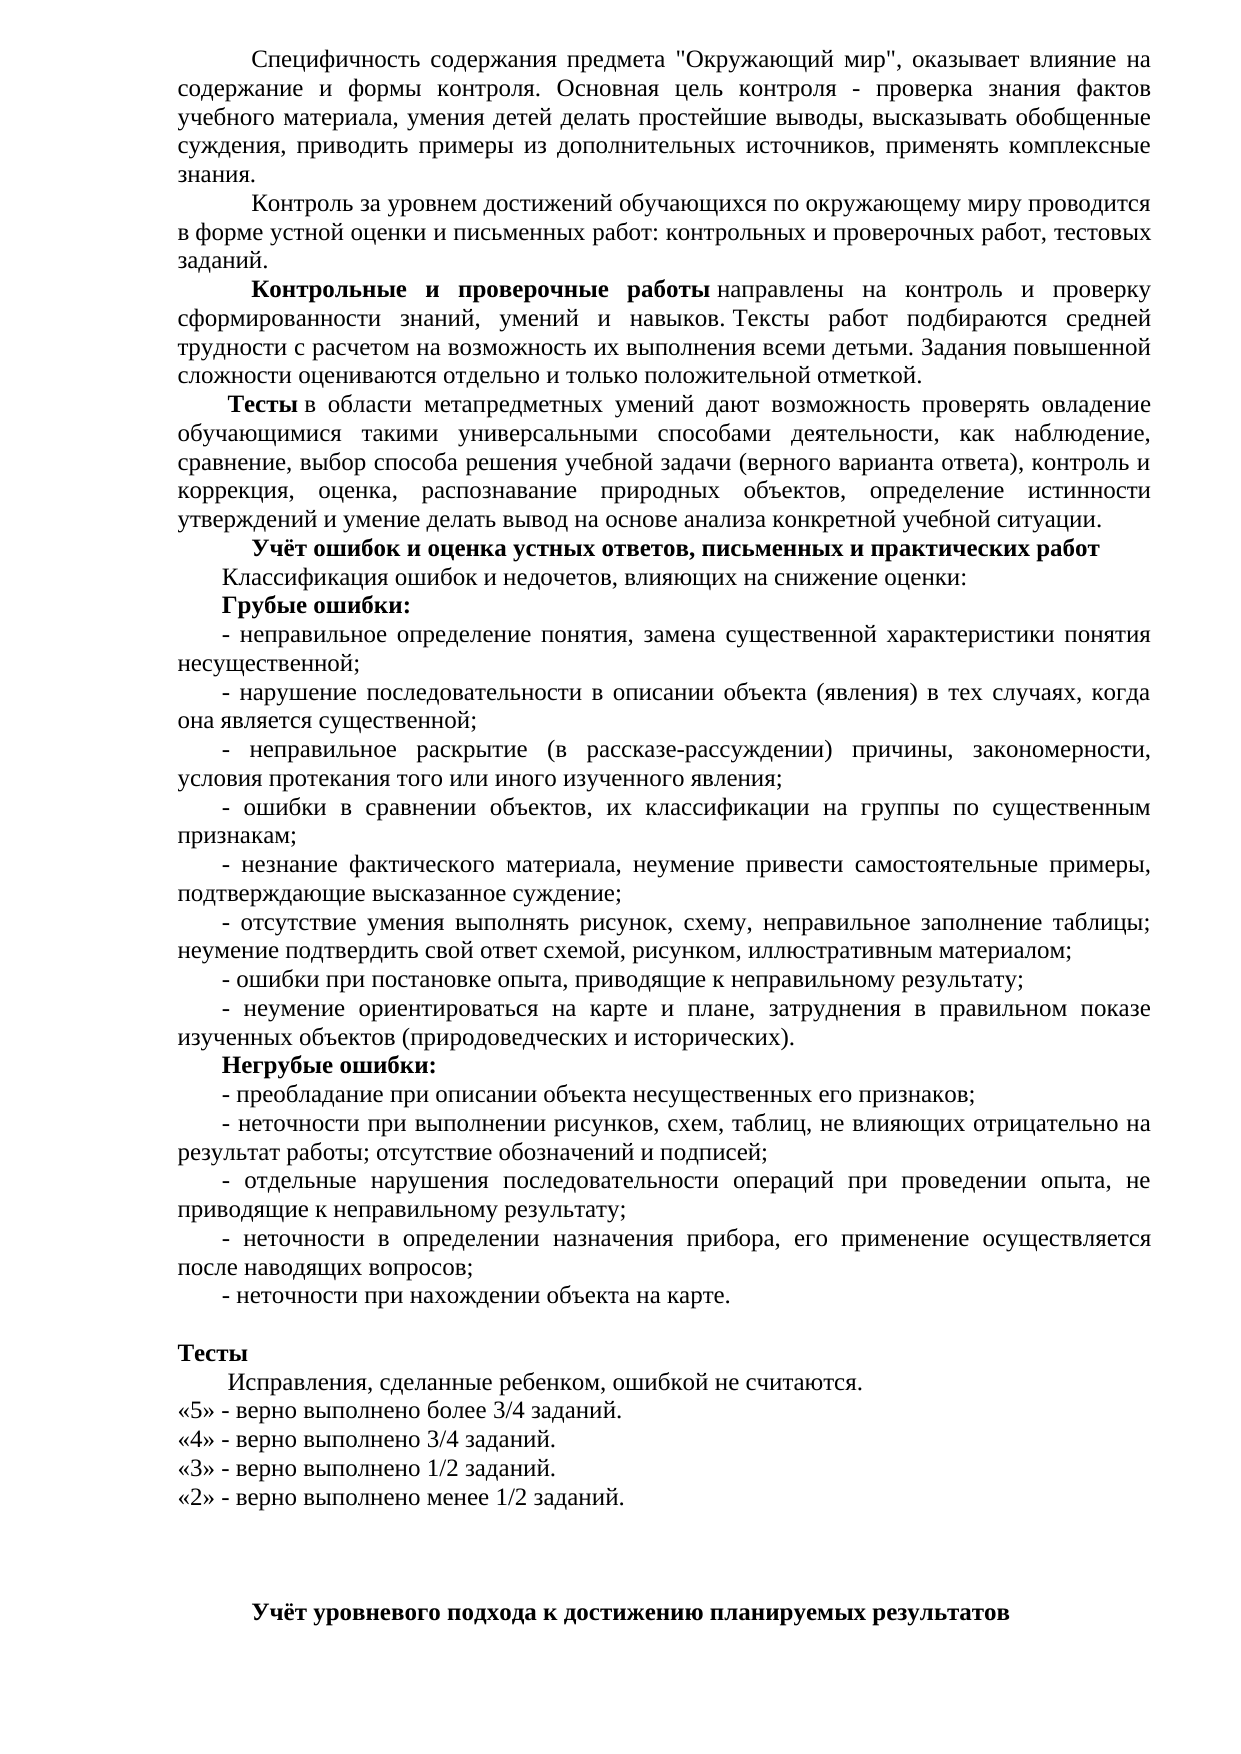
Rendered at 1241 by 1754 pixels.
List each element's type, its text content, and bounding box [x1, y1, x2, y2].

text «4» - верно выполнено 3/4 заданий. [177, 1424, 1152, 1453]
text Тесты в области метапредметных умений дают возможность проверять овладение обучающимися такими универсальными способами деятельности, как наблюдение, сравнение, выбор способа решения учебной задачи (верного варианта ответа), контроль и коррекция, оценка, распознавание природных объектов, определение истинности утверждений и умение делать вывод на основе анализа конкретной учебной ситуации. [177, 389, 1152, 533]
text - отдельные нарушения последовательности операций при проведении опыта, не приводящие к неправильному результату; [177, 1166, 1152, 1223]
text Исправления, сделанные ребенком, ошибкой не считаются. [177, 1367, 1152, 1396]
text «5» - верно выполнено более 3/4 заданий. [177, 1396, 1152, 1424]
text - преобладание при описании объекта несущественных его признаков; [177, 1079, 1152, 1108]
text Грубые ошибки: [177, 591, 1152, 619]
text Контроль за уровнем достижений обучающихся по окружающему миру проводится в форме устной оценки и письменных работ: контрольных и проверочных работ, тестовых заданий. [177, 188, 1152, 274]
text Специфичность содержания предмета "Окружающий мир", оказывает влияние на содержание и формы контроля. Основная цель контроля - проверка знания фактов учебного материала, умения детей делать простейшие выводы, высказывать обобщенные суждения, приводить примеры из дополнительных источников, применять комплексные знания. [177, 44, 1152, 188]
text - неправильное раскрытие (в рассказе-рассуждении) причины, закономерности, условия протекания того или иного изученного явления; [177, 734, 1152, 792]
text - незнание фактического материала, неумение привести самостоятельные примеры, подтверждающие высказанное суждение; [177, 849, 1152, 907]
text Негрубые ошибки: [177, 1051, 1152, 1079]
text Учёт ошибок и оценка устных ответов, письменных и практических работ [177, 533, 1152, 562]
text - отсутствие умения выполнять рисунок, схему, неправильное заполнение таблицы; неумение подтвердить свой ответ схемой, рисунком, иллюстративным материалом; [177, 907, 1152, 964]
text «3» - верно выполнено 1/2 заданий. [177, 1453, 1152, 1482]
text Контрольные и проверочные работы направлены на контроль и проверку сформированности знаний, умений и навыков. Тексты работ подбираются средней трудности с расчетом на возможность их выполнения всеми детьми. Задания повышенной сложности оцениваются отдельно и только положительной отметкой. [177, 274, 1152, 389]
text - неправильное определение понятия, замена существенной характеристики понятия несущественной; [177, 619, 1152, 677]
text Учёт уровневого подхода к достижению планируемых результатов [177, 1597, 1152, 1626]
text - нарушение последовательности в описании объекта (явления) в тех случаях, когда она является существенной; [177, 677, 1152, 734]
text - ошибки в сравнении объектов, их классификации на группы по существенным признакам; [177, 792, 1152, 849]
text Классификация ошибок и недочетов, влияющих на снижение оценки: [177, 562, 1152, 591]
text «2» - верно выполнено менее 1/2 заданий. [177, 1482, 1152, 1511]
text - неточности в определении назначения прибора, его применение осуществляется после наводящих вопросов; [177, 1223, 1152, 1281]
text - неточности при выполнении рисунков, схем, таблиц, не влияющих отрицательно на результат работы; отсутствие обозначений и подписей; [177, 1108, 1152, 1166]
text Тесты [177, 1338, 1152, 1367]
text - неточности при нахождении объекта на карте. [177, 1281, 1152, 1309]
text - ошибки при постановке опыта, приводящие к неправильному результату; [177, 964, 1152, 993]
text - неумение ориентироваться на карте и плане, затруднения в правильном показе изученных объектов (природоведческих и исторических). [177, 993, 1152, 1051]
